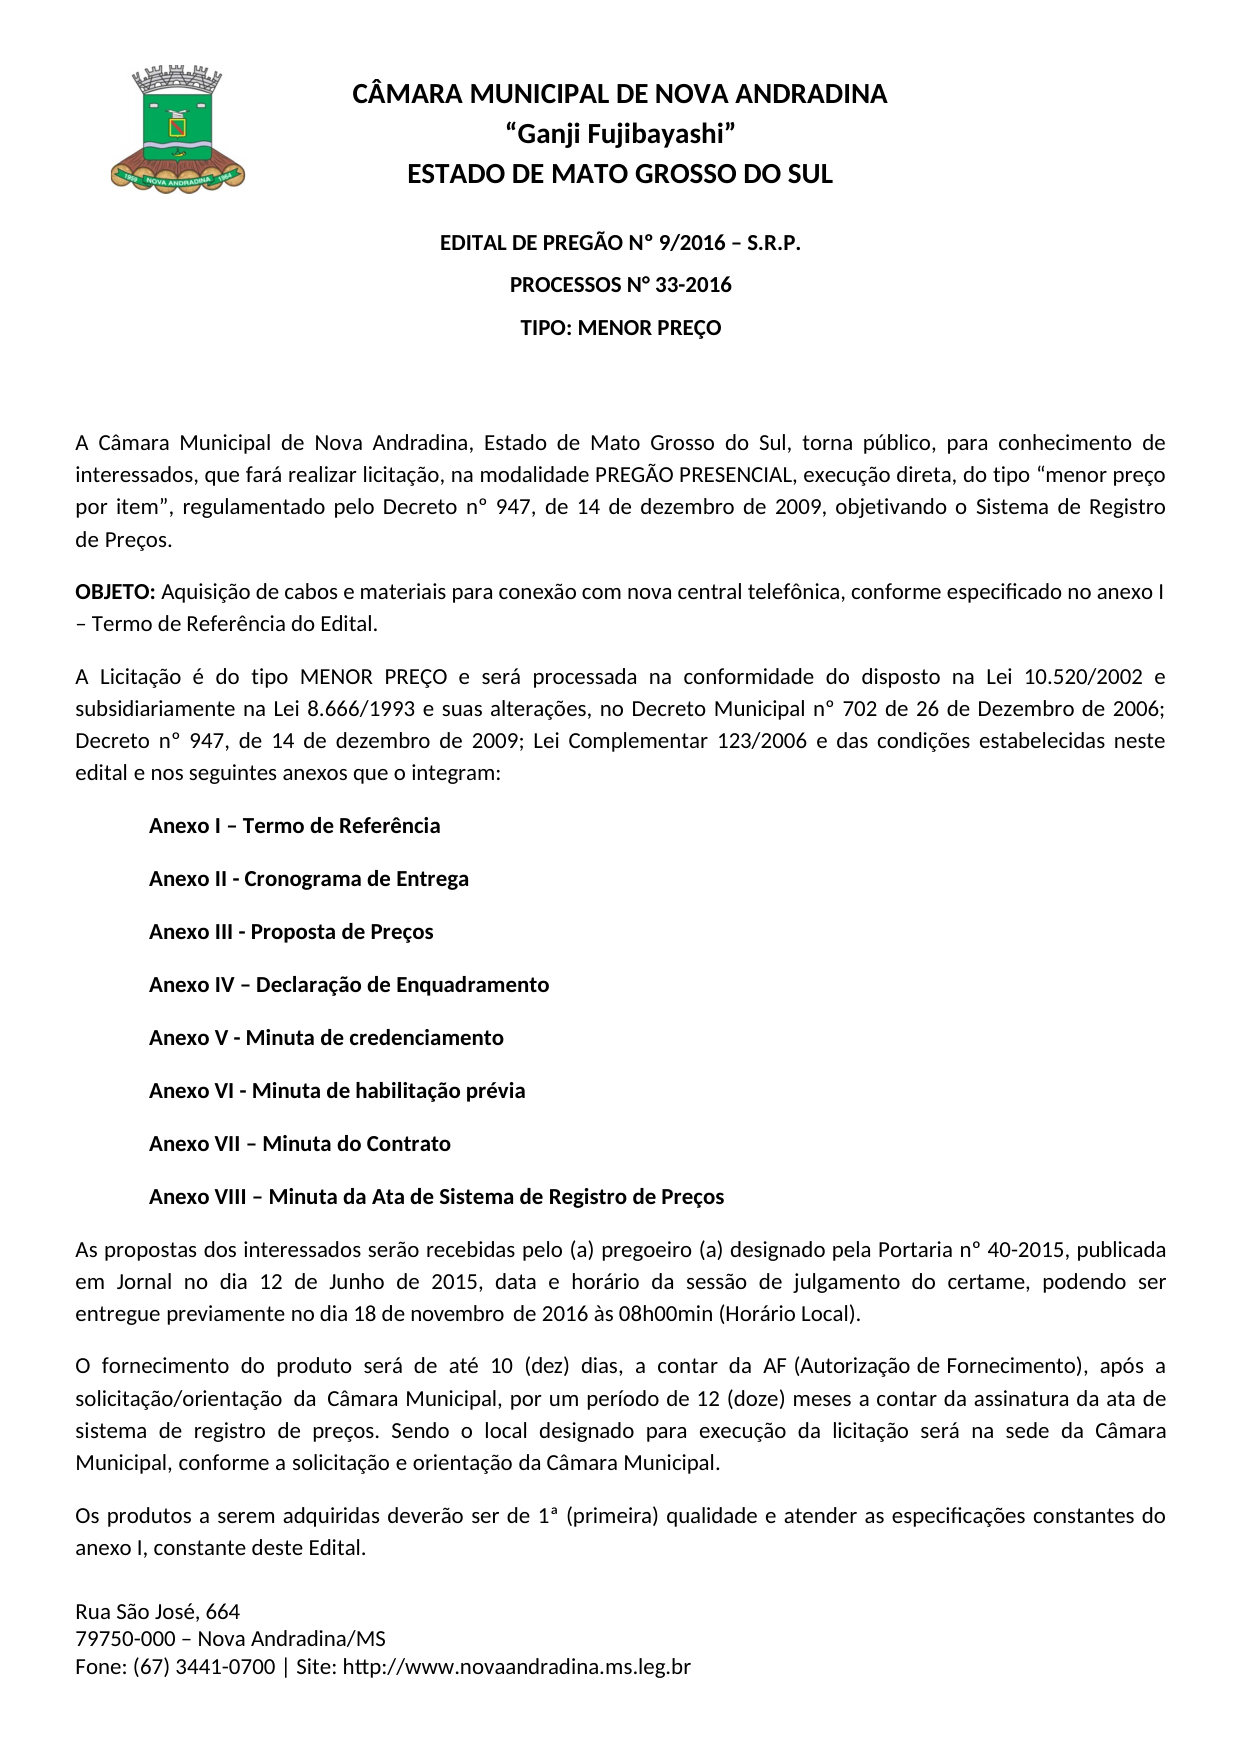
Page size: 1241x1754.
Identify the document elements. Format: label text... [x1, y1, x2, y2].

text Anexo VIII – Minuta da Ata de Sistema de Registro de Preços [149, 1182, 1178, 1210]
text TIPO: MENOR PREÇO [64, 313, 1177, 341]
subtitle EDITAL DE PREGÃO Nº 9/2016 – S.R.P. PROCESSOS N° 33-2016 [433, 228, 808, 298]
text Anexo IV – Declaração de Enquadramento Anexo V - Minuta de credenciamento Anexo VI - Minuta de habilitação prévia Anexo VII – Minuta do Contrato [149, 970, 550, 1157]
subtitle Anexo I – Termo de Referência Anexo II - Cronograma de Entrega Anexo III - Proposta de Preços [149, 811, 498, 945]
text Os produtos a serem adquiridas deverão ser de 1ª (primeira) qualidade e atender as especificações constantes do anexo I, constante deste Edital. [75, 1501, 1166, 1561]
text O fornecimento do produto será de até 10 (dez) dias, a contar da AF (Autorização de Fornecimento), após a solicitação/orientação da Câmara Municipal, por um período de 12 (doze) meses a contar da assinatura da ata de sistema de registro de preços. Sendo o local designado para execução da licitação será na sede da Câmara Municipal, conforme a solicitação e orientação da Câmara Municipal. [75, 1352, 1166, 1476]
text A Câmara Municipal de Nova Andradina, Estado de Mato Grosso do Sul, torna público, para conhecimento de interessados, que fará realizar licitação, na modalidade PREGÃO PRESENCIAL, execução direta, do tipo “menor preço por item”, regulamentado pelo Decreto nº 947, de 14 de dezembro de 2009, objetivando o Sistema de Registro de Preços. [75, 428, 1166, 553]
picture [110, 65, 246, 194]
text OBJETO: Aquisição de cabos e materiais para conexão com nova central telefônica, conforme especificado no anexo I – Termo de Referência do Edital. [75, 577, 1166, 638]
text A Licitação é do tipo MENOR PREÇO e será processada na conformidade do disposto na Lei 10.520/2002 e subsidiariamente na Lei 8.666/1993 e suas alterações, no Decreto Municipal nº 702 de 26 de Dezembro de 2006; Decreto nº 947, de 14 de dezembro de 2009; Lei Complementar 123/2006 e das condições estabelecidas neste edital e nos seguintes anexos que o integram: [75, 662, 1166, 787]
text As propostas dos interessados serão recebidas pelo (a) pregoeiro (a) designado pela Portaria nº 40-2015, publicada em Jornal no dia 12 de Junho de 2015, data e horário da sessão de julgamento do certame, podendo ser entregue previamente no dia 18 de novembro de 2016 às 08h00min (Horário Local). [75, 1235, 1166, 1327]
